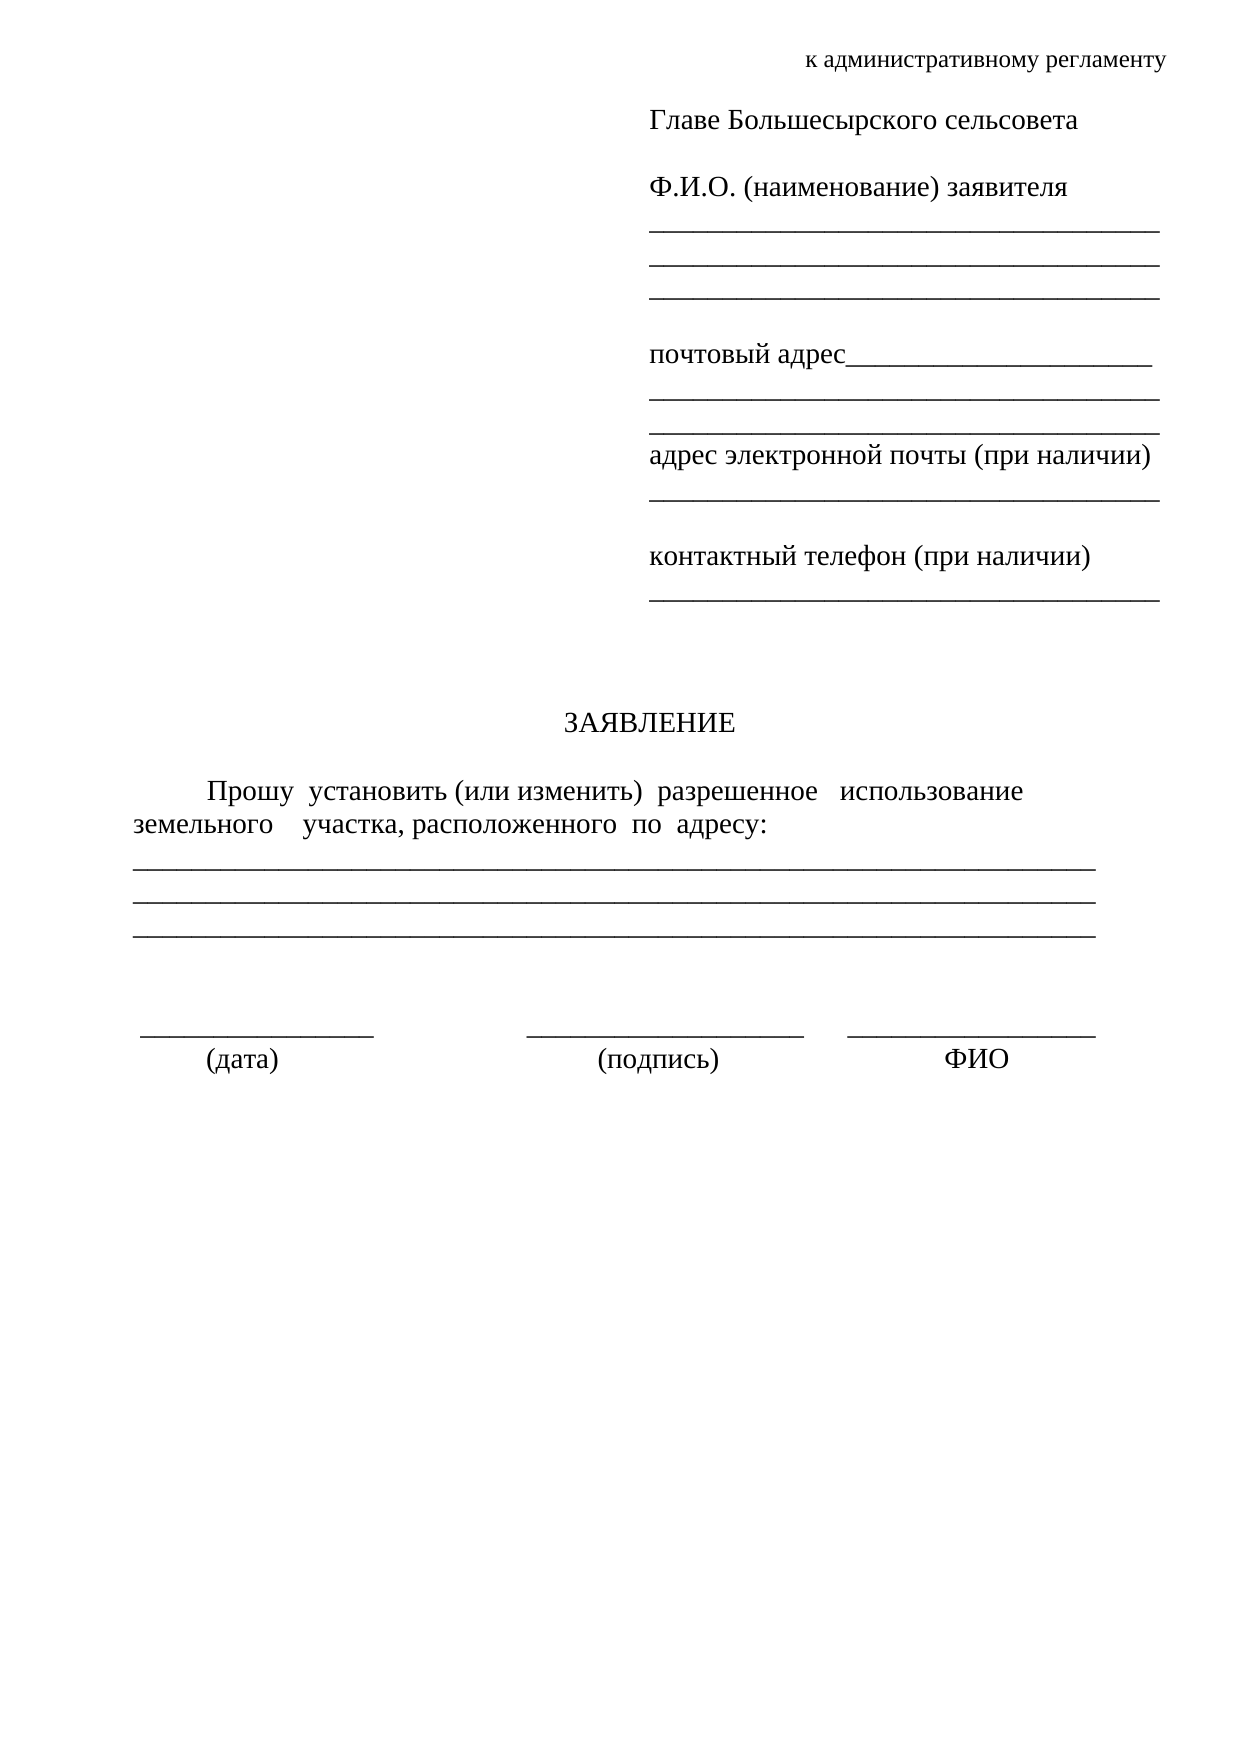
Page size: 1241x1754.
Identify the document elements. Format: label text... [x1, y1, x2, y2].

text ___________________________________ [133, 236, 1167, 269]
text Прошу установить (или изменить) разрешенное использование земельного участка, расположенного по адресу: [133, 773, 1167, 840]
text ___________________________________ [133, 404, 1167, 437]
text ___________________________________ [133, 471, 1167, 504]
text ________________ ___________________ _________________ [133, 1007, 1167, 1041]
text почтовый адрес_____________________ [133, 337, 1167, 370]
text ___________________________________ [133, 571, 1167, 605]
text __________________________________________________________________ [133, 873, 1167, 907]
text ___________________________________ [133, 202, 1167, 236]
text ЗАЯВЛЕНИЕ [133, 706, 1167, 739]
text Главе Большесырского сельсовета [133, 102, 1167, 135]
text к административному регламенту [133, 44, 1167, 73]
text адрес электронной почты (при наличии) [133, 437, 1167, 471]
text __________________________________________________________________ [133, 907, 1167, 940]
text ___________________________________ [133, 269, 1167, 303]
text контактный телефон (при наличии) [133, 538, 1167, 571]
text Ф.И.О. (наименование) заявителя [133, 169, 1167, 202]
text (дата) (подпись) ФИО [133, 1041, 1167, 1074]
text ___________________________________ [133, 370, 1167, 404]
text __________________________________________________________________ [133, 840, 1167, 873]
